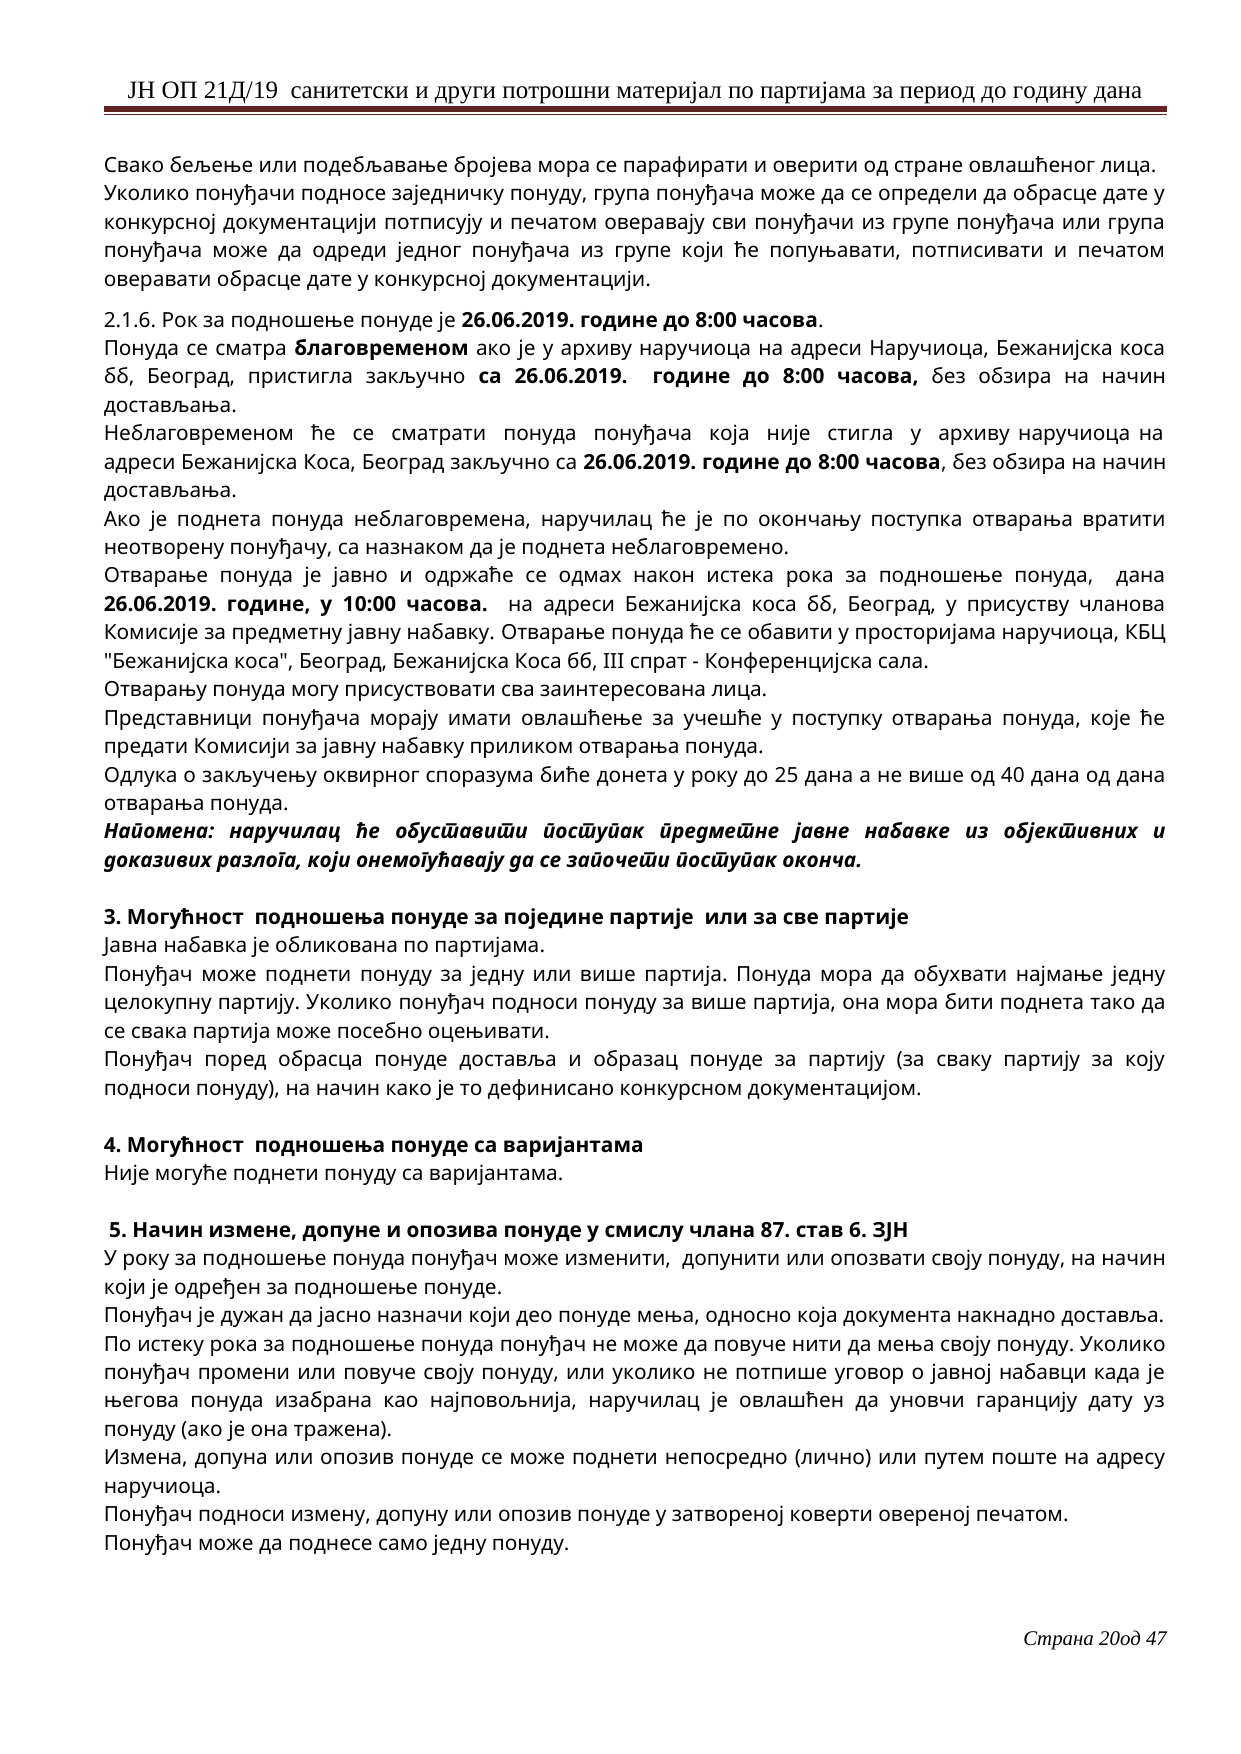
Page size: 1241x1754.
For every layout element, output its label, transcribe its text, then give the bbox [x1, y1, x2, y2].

text Ако је поднета понуда неблаговремена, наручилац ће је по окончању поступка отварања вратити неотворену понуђачу, са назнаком да је поднета неблаговремено. [103, 504, 1167, 561]
text 3. Могућност подношења понуде за поједине партије или за све партије [103, 902, 1167, 931]
text Свако бељење или подебљавање бројева мора се парафирати и оверити од стране овлашћеног лица. [103, 150, 1167, 178]
text Представници понуђача морају имати овлашћење за учешће у поступку отварања понуда, које ће предати Комисији за јавну набавку приликом отварања понуда. [103, 703, 1167, 760]
text Одлука о закључењу оквирног споразума биће донета у року до 25 дана а не више од 40 дана од дана отварања понуда. [103, 760, 1167, 817]
text Понуђач може да поднесе само једну понуду. [103, 1528, 1167, 1556]
text Понуђач је дужан да јасно назначи који део понуде мења, односно која документа накнадно доставља. [103, 1300, 1167, 1329]
text Понуда се сматра благовременом ако је у архиву наручиоца на адреси Наручиоца, Бежанијска коса бб, Београд, пристигла закључно са 26.06.2019. године до 8:00 часова, без обзира на начин достављања. [103, 333, 1167, 418]
text Понуђач подноси измену, допуну или опозив понуде у затвореној коверти овереној печатом. [103, 1499, 1167, 1528]
text Jaвна набавка је обликована по партијама. [103, 931, 1167, 959]
text Уколико понуђачи подносе заједничку понуду, група понуђача може да се определи да обрасце дате у конкурсној документацији потписују и печатом оверавају сви понуђачи из групе понуђача или група понуђача може да одреди једног понуђача из групе који ће попуњавати, потписивати и печатом оверавати обрасце дате у конкурсној документацији. [103, 178, 1167, 292]
text Понуђач поред обрасца понуде доставља и образац понуде за партију (за сваку партију за коју подноси понуду), на начин како је то дефинисано конкурсном документацијом. [103, 1044, 1167, 1101]
text 2.1.6. Рок за подношење понуде је 26.06.2019. године до 8:00 часова. [103, 305, 1167, 333]
text Отварању понуда могу присуствовати сва заинтересована лица. [103, 674, 1167, 703]
text 4. Могућност подношења понуде са варијантама [103, 1130, 1167, 1158]
text Није могуће поднети понуду са варијантама. [103, 1158, 1167, 1187]
text Напомена: наручилац ће обуставити поступак предметне јавне набавке из објективних и доказивих разлога, који онемогућавају да се започети поступак оконча. [103, 817, 1167, 873]
text Понуђач може поднети понуду за једну или више партија. Понуда мора да обухвати најмање једну целокупну партију. Уколико понуђач подноси понуду за више партија, она мора бити поднета тако да се свака партија може посебно оцењивати. [103, 959, 1167, 1044]
text У року за подношење понуда понуђач може изменити, допунити или опозвати своју понуду, на начин који је одређен за подношење понуде. [103, 1243, 1167, 1300]
text Отварање понуда је јавно и одржаће се одмах након истека рока за подношење понуда, дана 26.06.2019. године, у 10:00 часова. на адреси Бежанијска коса бб, Београд, у присуству чланова Комисије за предметну јавну набавку. Отварање понуда ће се обавити у просторијама наручиоца, КБЦ "Бежанијска коса", Београд, Бежанијска Коса бб, III спрат - Конференцијска сала. [103, 561, 1167, 674]
text Измена, допуна или опозив понуде се може поднети непосредно (лично) или путем поште на адресу наручиоца. [103, 1442, 1167, 1499]
text 5. Начин измене, допуне и опозива понуде у смислу члана 87. став 6. ЗЈН [103, 1215, 1167, 1243]
text По истеку рока за подношење понуда понуђач не може да повуче нити да мења своју понуду. Уколико понуђач промени или повуче своју понуду, или уколико не потпише уговор о јавној набавци када је његова понуда изабрана као најповољнија, наручилац је овлашћен да уновчи гаранцију дату уз понуду (ако је она тражена). [103, 1329, 1167, 1442]
text Неблаговременом ће се сматрати понуда понуђача која није стигла у архиву наручиоца на адреси Бежанијска Коса, Београд закључно са 26.06.2019. године до 8:00 часова, без обзира на начин достављања. [103, 418, 1167, 504]
